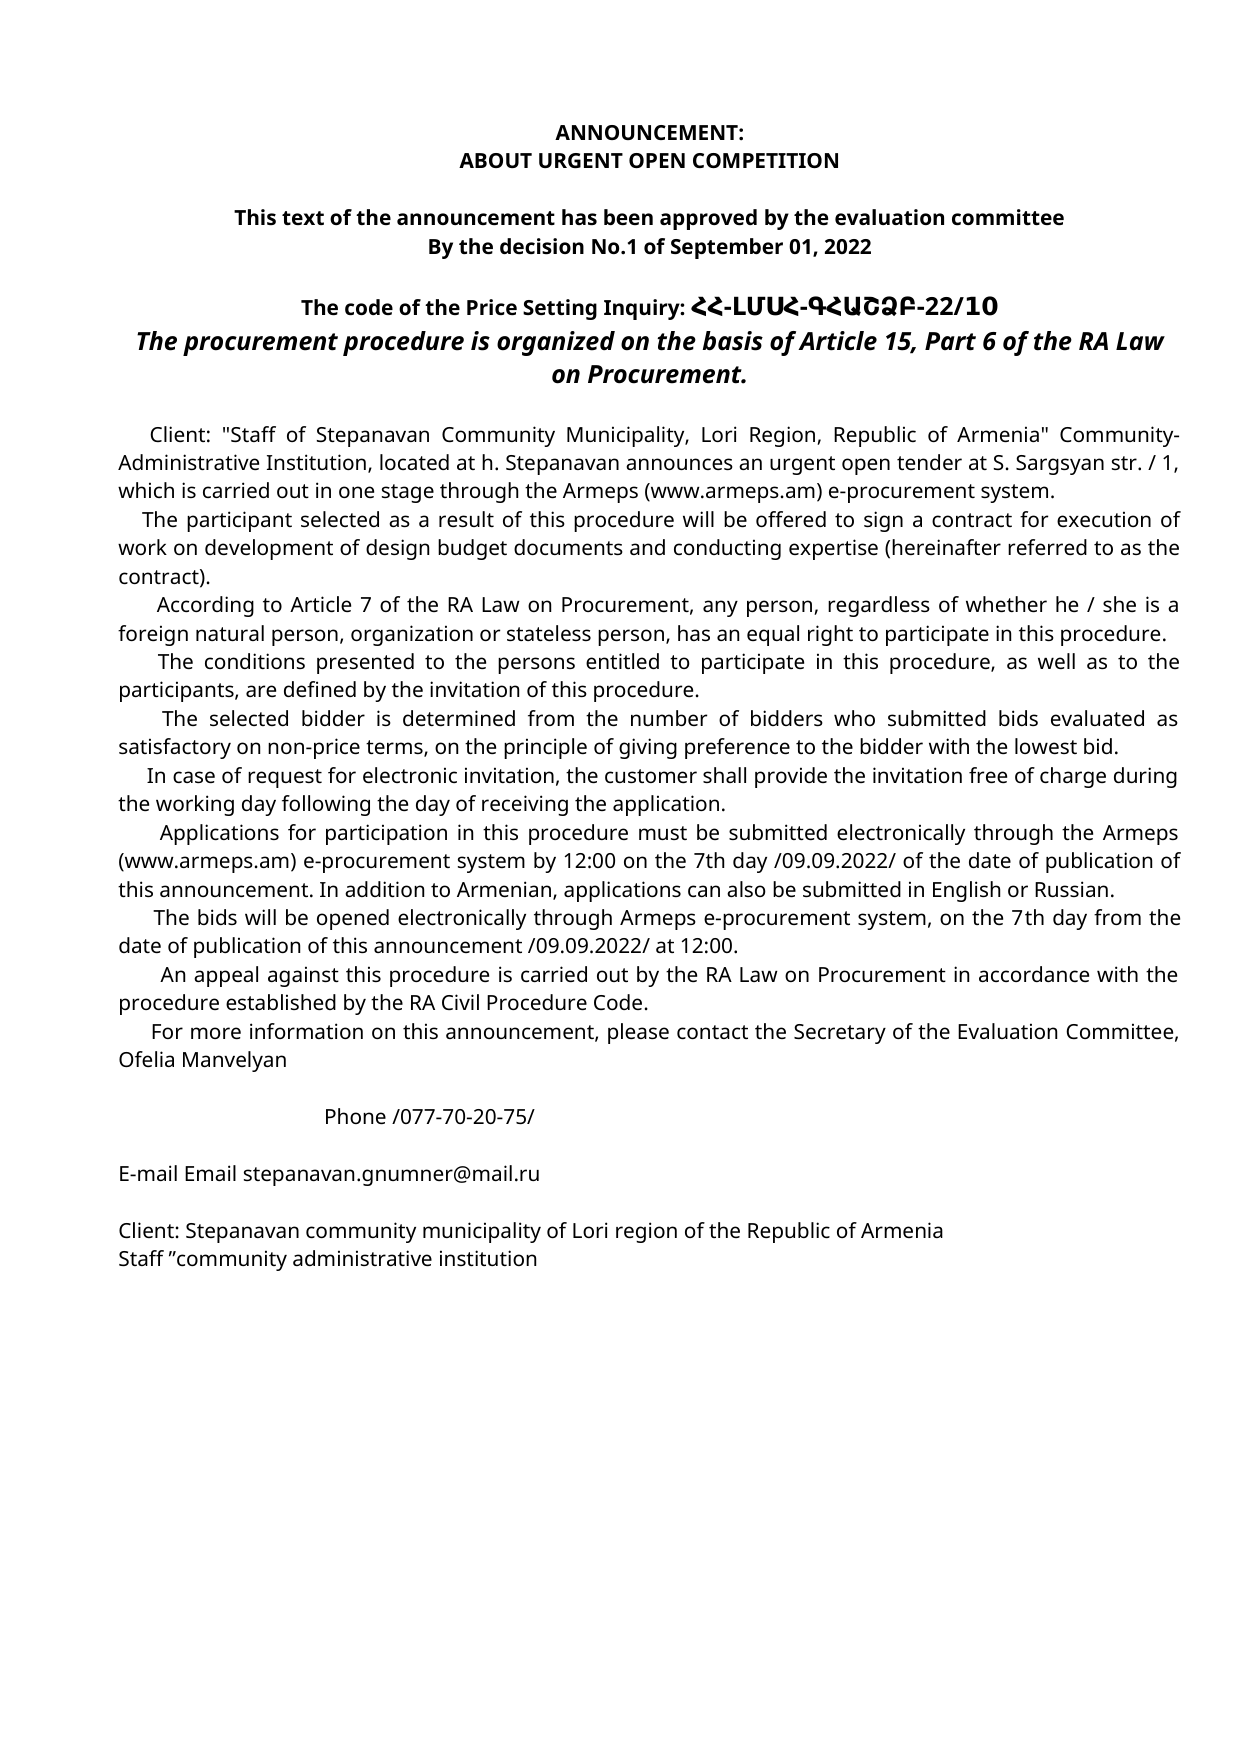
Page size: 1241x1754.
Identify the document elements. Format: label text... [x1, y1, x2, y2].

text For more information on this announcement, please contact the Secretary of the Evaluation Committee, Ofelia Manvelyan [118, 1017, 1181, 1074]
text The conditions presented to the persons entitled to participate in this procedure, as well as to the participants, are defined by the invitation of this procedure. [118, 647, 1181, 704]
text Client: "Staff of Stepanavan Community Municipality, Lori Region, Republic of Armenia" Community-Administrative Institution, located at h. Stepanavan announces an urgent open tender at S. Sargsyan str. / 1, which is carried out in one stage through the Armeps (www.armeps.am) e-procurement system. [118, 420, 1181, 505]
text By the decision No.1 of September 01, 2022 [118, 232, 1181, 260]
text An appeal against this procedure is carried out by the RA Law on Procurement in accordance with the procedure established by the RA Civil Procedure Code. [118, 960, 1181, 1017]
text According to Article 7 of the RA Law on Procurement, any person, regardless of whether he / she is a foreign natural person, organization or stateless person, has an equal right to participate in this procedure. [118, 590, 1181, 647]
text The selected bidder is determined from the number of bidders who submitted bids evaluated as satisfactory on non-price terms, on the principle of giving preference to the bidder with the lowest bid. [118, 704, 1181, 761]
text Client: Stepanavan community municipality of Lori region of the Republic of Armenia [118, 1216, 1181, 1244]
text Phone /077-70-20-75/ [118, 1102, 1181, 1131]
text ANNOUNCEMENT: [74, 118, 1181, 147]
text Staff ”community administrative institution [118, 1244, 1181, 1273]
text E-mail Email stepanavan.gnumner@mail.ru [118, 1159, 1181, 1187]
text The code of the Price Setting Inquiry: ՀՀ-ԼՄՍՀ-ԳՀԱՇՁԲ-22/10 [118, 289, 1181, 323]
text In case of request for electronic invitation, the customer shall provide the invitation free of charge during the working day following the day of receiving the application. [118, 761, 1181, 818]
text The bids will be opened electronically through Armeps e-procurement system, on the 7th day from the date of publication of this announcement /09.09.2022/ at 12:00. [118, 903, 1181, 960]
text This text of the announcement has been approved by the evaluation committee [118, 203, 1181, 232]
text ABOUT URGENT OPEN COMPETITION [118, 147, 1181, 175]
text Applications for participation in this procedure must be submitted electronically through the Armeps (www.armeps.am) e-procurement system by 12:00 on the 7th day /09.09.2022/ of the date of publication of this announcement. In addition to Armenian, applications can also be submitted in English or Russian. [118, 818, 1181, 903]
text The participant selected as a result of this procedure will be offered to sign a contract for execution of work on development of design budget documents and conducting expertise (hereinafter referred to as the contract). [118, 505, 1181, 590]
text The procurement procedure is organized on the basis of Article 15, Part 6 of the RA Law on Procurement. [118, 323, 1181, 391]
